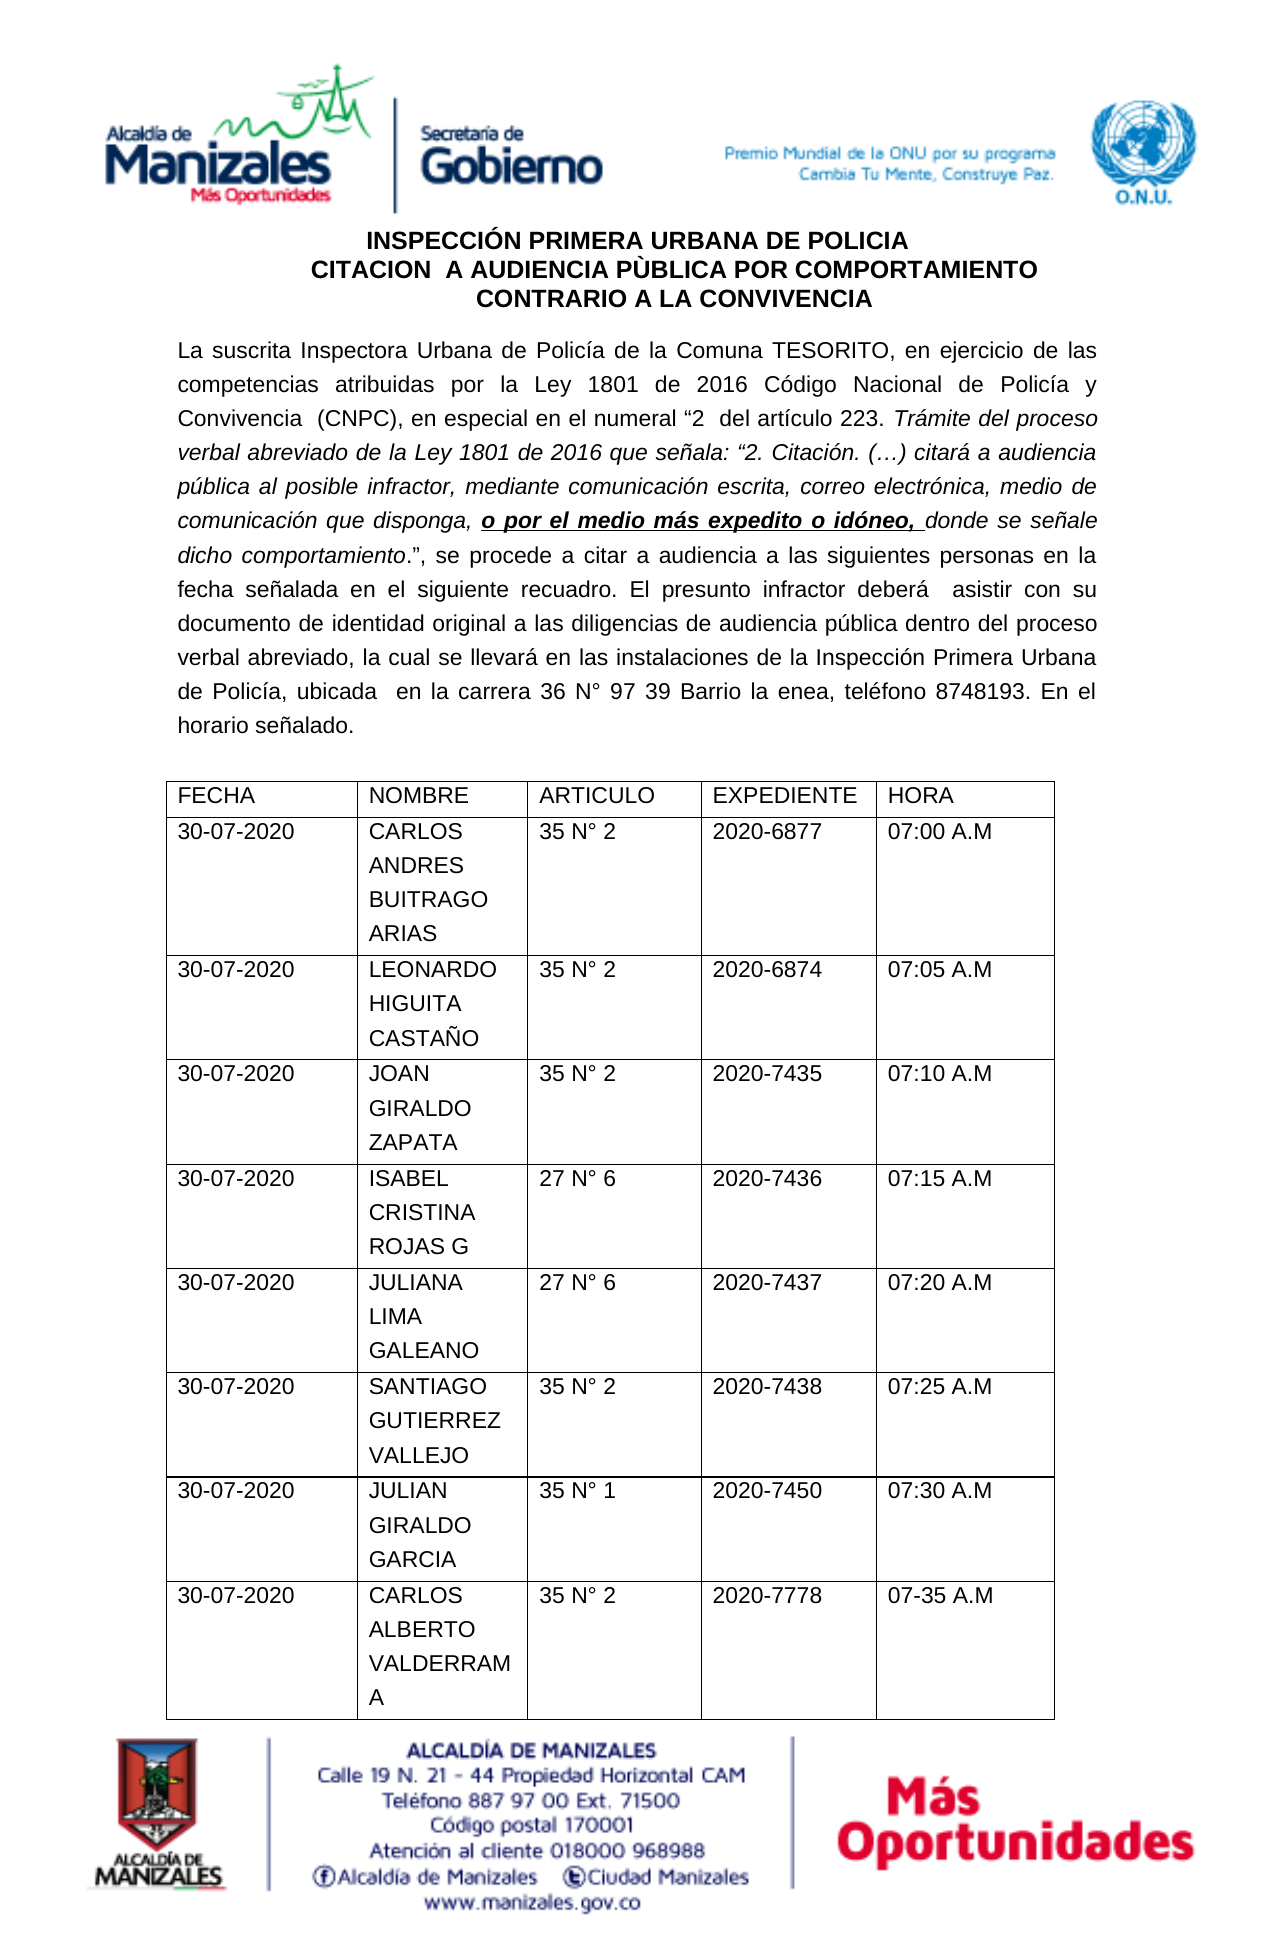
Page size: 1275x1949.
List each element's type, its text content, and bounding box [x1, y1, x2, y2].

picture [2, 2, 1275, 1949]
table_cell 07:15 A.M [877, 1165, 1054, 1268]
table_cell 2020-6874 [702, 956, 876, 1059]
table_cell 30-07-2020 [167, 956, 357, 1059]
table_cell 07:30 A.M [877, 1478, 1054, 1581]
table_cell 35 N° 2 [528, 956, 701, 1059]
table_header EXPEDIENTE [702, 782, 876, 817]
table_cell 07-35 A.M [877, 1582, 1054, 1719]
table_cell JOAN GIRALDO ZAPATA [358, 1060, 527, 1164]
table_cell 35 N° 2 [528, 1582, 701, 1719]
table_cell 30-07-2020 [167, 1060, 357, 1164]
table_cell 2020-7438 [702, 1373, 876, 1476]
table_header ARTICULO [528, 782, 701, 817]
table_cell 07:10 A.M [877, 1060, 1054, 1164]
table_cell 2020-6877 [702, 818, 876, 955]
table_header FECHA [167, 782, 357, 817]
text INSPECCIÓN PRIMERA URBANA DE POLICIA [177, 226, 1098, 255]
table_cell 30-07-2020 [167, 1165, 357, 1268]
table_cell 27 N° 6 [528, 1269, 701, 1372]
table_header HORA [877, 782, 1054, 817]
table_cell SANTIAGO GUTIERREZ VALLEJO [358, 1373, 527, 1476]
table_cell 2020-7437 [702, 1269, 876, 1372]
table_cell 2020-7450 [702, 1478, 876, 1581]
table_cell 30-07-2020 [167, 1478, 357, 1581]
table_cell 35 N° 1 [528, 1478, 701, 1581]
text La suscrita Inspectora Urbana de Policía de la Comuna TESORITO, en ejercicio de las competencias atribuidas por la Ley 1801 de 2016 Código Nacional de Policía y Convivencia (CNPC), en especial en el numeral “2 del artículo 223. Trámite del proceso verbal abreviado de la Ley 1801 de 2016 que señala: “2. Citación. (…) citará a audiencia pública al posible infractor, mediante comunicación escrita, correo electrónica, medio de comunicación que disponga, o por el medio más expedito o idóneo, donde se señale dicho comportamiento.”, se procede a citar a audiencia a las siguientes personas en la fecha señalada en el siguiente recuadro. El presunto infractor deberá asistir con su documento de identidad original a las diligencias de audiencia pública dentro del proceso verbal abreviado, la cual se llevará en las instalaciones de la Inspección Primera Urbana de Policía, ubicada en la carrera 36 N° 97 39 Barrio la enea, teléfono 8748193. En el horario señalado. [177, 337, 1098, 739]
table_cell 07:25 A.M [877, 1373, 1054, 1476]
table_cell 2020-7436 [702, 1165, 876, 1268]
table_cell 35 N° 2 [528, 818, 701, 955]
table_cell 30-07-2020 [167, 1582, 357, 1719]
table_cell 07:05 A.M [877, 956, 1054, 1059]
table_cell LEONARDO HIGUITA CASTAÑO [358, 956, 527, 1059]
table_cell 30-07-2020 [167, 818, 357, 955]
table_cell 30-07-2020 [167, 1373, 357, 1476]
table_cell 35 N° 2 [528, 1060, 701, 1164]
table_cell 07:00 A.M [877, 818, 1054, 955]
text CITACION A AUDIENCIA PÙBLICA POR COMPORTAMIENTO CONTRARIO A LA CONVIVENCIA [251, 255, 1098, 313]
table_cell JULIANA LIMA GALEANO [358, 1269, 527, 1372]
table_cell 2020-7435 [702, 1060, 876, 1164]
table_cell 07:20 A.M [877, 1269, 1054, 1372]
table_cell 27 N° 6 [528, 1165, 701, 1268]
table_cell JULIAN GIRALDO GARCIA [358, 1478, 527, 1581]
table_cell 2020-7778 [702, 1582, 876, 1719]
table_cell CARLOS ALBERTO VALDERRAMA [358, 1582, 527, 1719]
table_cell ISABEL CRISTINA ROJAS G [358, 1165, 527, 1268]
table_header NOMBRE [358, 782, 527, 817]
table_cell 30-07-2020 [167, 1269, 357, 1372]
table_cell 35 N° 2 [528, 1373, 701, 1476]
table_cell CARLOS ANDRES BUITRAGO ARIAS [358, 818, 527, 955]
